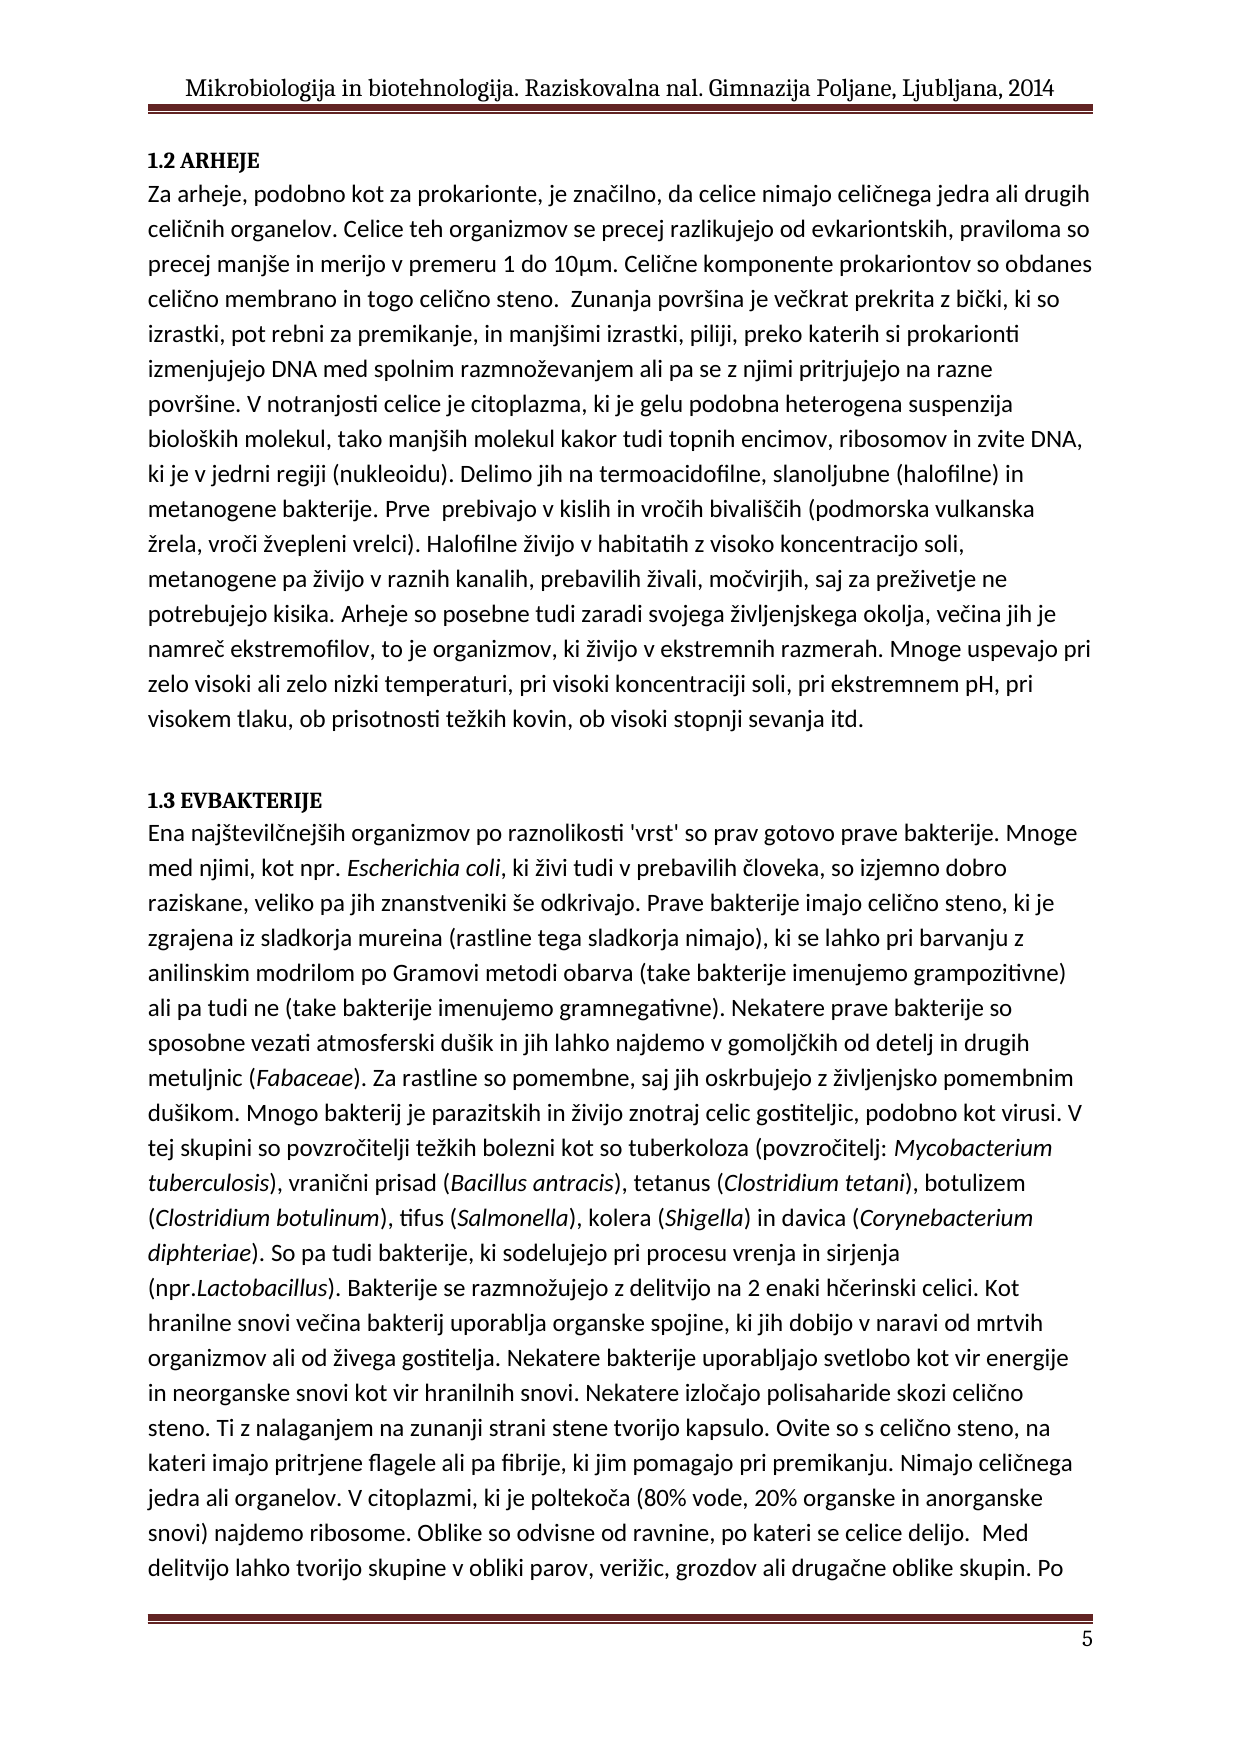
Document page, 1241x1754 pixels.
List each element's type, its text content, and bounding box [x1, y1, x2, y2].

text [148, 818, 1093, 1583]
subtitle 1.3 EVBAKTERIJE [148, 787, 1093, 814]
text Za arheje, podobno kot za prokarionte, je značilno, da celice nimajo celičnega jedra ali drugih celičnih organelov. Celice teh organizmov se precej razlikujejo od evkariontskih, praviloma so precej manjše in merijo v premeru 1 do 10μm. Celične komponente prokariontov so obdanes celično membrano in togo celično steno. Zunanja površina je večkrat prekrita z bički, ki so izrastki, pot rebni za premikanje, in manjšimi izrastki, piliji, preko katerih si prokarionti izmenjujejo DNA med spolnim razmnoževanjem ali pa se z njimi pritrjujejo na razne površine. V notranjosti celice je citoplazma, ki je gelu podobna heterogena suspenzija bioloških molekul, tako manjših molekul kakor tudi topnih encimov, ribosomov in zvite DNA, ki je v jedrni regiji (nukleoidu). Delimo jih na termoacidofilne, slanoljubne (halofilne) in metanogene bakterije. Prve prebivajo v kislih in vročih bivališčih (podmorska vulkanska žrela, vroči žvepleni vrelci). Halofilne živijo v habitatih z visoko koncentracijo soli, metanogene pa živijo v raznih kanalih, prebavilih živali, močvirjih, saj za preživetje ne potrebujejo kisika. Arheje so posebne tudi zaradi svojega življenjskega okolja, večina jih je namreč ekstremofilov, to je organizmov, ki živijo v ekstremnih razmerah. Mnoge uspevajo pri zelo visoki ali zelo nizki temperaturi, pri visoki koncentraciji soli, pri ekstremnem pH, pri visokem tlaku, ob prisotnosti težkih kovin, ob visoki stopnji sevanja itd. [148, 178, 1093, 733]
subtitle 1.2 ARHEJE [148, 148, 1093, 174]
